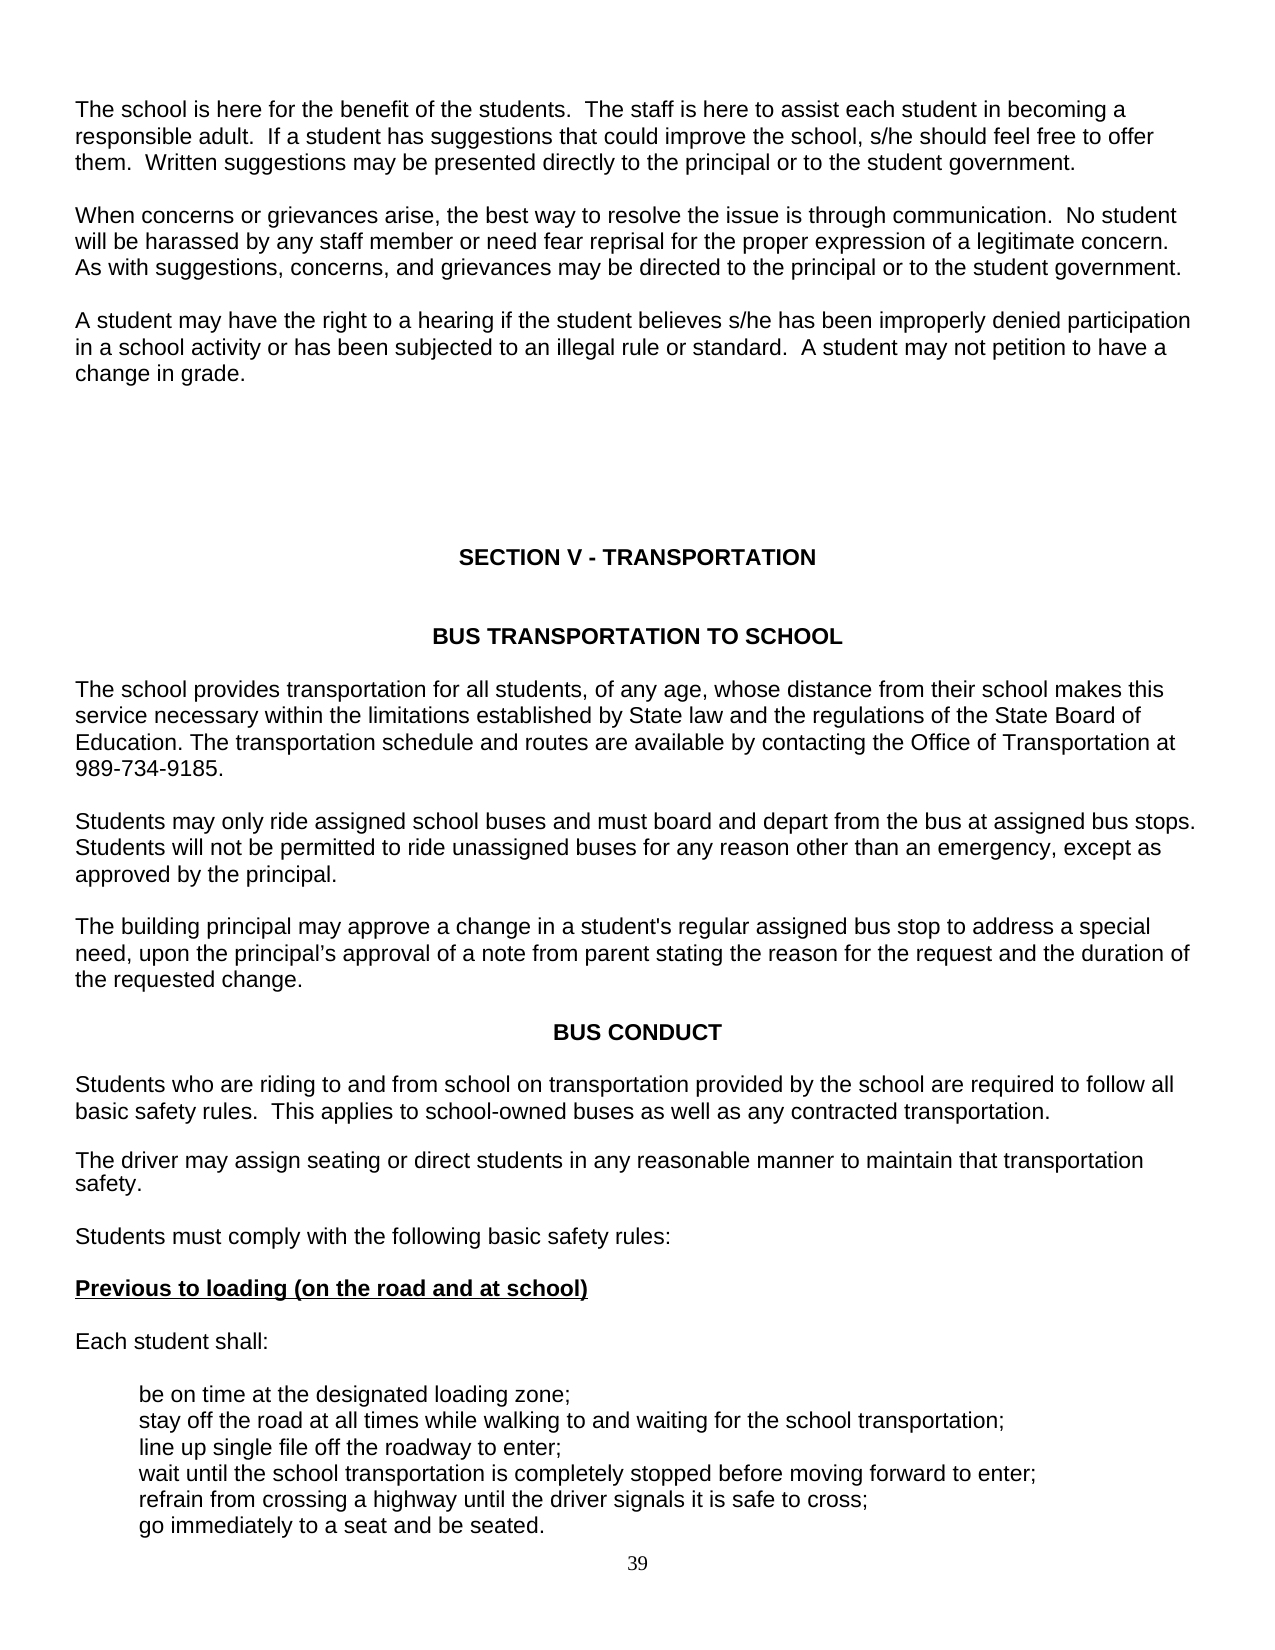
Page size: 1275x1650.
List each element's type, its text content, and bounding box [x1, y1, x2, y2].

text Each student shall: [75, 1328, 1200, 1354]
text refrain from crossing a highway until the driver signals it is safe to cross; [75, 1486, 1200, 1512]
text The building principal may approve a change in a student's regular assigned bus stop to address a special need, upon the principal’s approval of a note from parent stating the reason for the request and the duration of the requested change. [75, 913, 1200, 992]
text Previous to loading (on the road and at school) [75, 1275, 1200, 1302]
text The driver may assign seating or direct students in any reasonable manner to maintain that transportation safety. [75, 1150, 1200, 1196]
text SECTION V - TRANSPORTATION [75, 544, 1200, 571]
text The school provides transportation for all students, of any age, whose distance from their school makes this service necessary within the limitations established by State law and the regulations of the State Board of Education. The transportation schedule and routes are available by contacting the Office of Transportation at 989-734-9185. [75, 676, 1200, 781]
text A student may have the right to a hearing if the student believes s/he has been improperly denied participation in a school activity or has been subjected to an illegal rule or standard. A student may not petition to have a change in grade. [75, 307, 1200, 386]
text Students who are riding to and from school on transportation provided by the school are required to follow all basic safety rules. This applies to school-owned buses as well as any contracted transportation. [75, 1071, 1200, 1124]
text When concerns or grievances arise, the best way to resolve the issue is through communication. No student will be harassed by any staff member or need fear reprisal for the proper expression of a legitimate concern. As with suggestions, concerns, and grievances may be directed to the principal or to the student government. [75, 202, 1200, 281]
text line up single file off the roadway to enter; [75, 1433, 1200, 1460]
text stay off the road at all times while walking to and waiting for the school transportation; [75, 1407, 1200, 1433]
text The school is here for the benefit of the students. The staff is here to assist each student in becoming a responsible adult. If a student has suggestions that could improve the school, s/he should feel free to offer them. Written suggestions may be presented directly to the principal or to the student government. [75, 96, 1200, 175]
text wait until the school transportation is completely stopped before moving forward to enter; [75, 1460, 1200, 1486]
text go immediately to a seat and be seated. [75, 1512, 1200, 1539]
text be on time at the designated loading zone; [75, 1381, 1200, 1407]
subtitle BUS CONDUCT [75, 1019, 1200, 1045]
text Students must comply with the following basic safety rules: [75, 1223, 1200, 1249]
text Students may only ride assigned school buses and must board and depart from the bus at assigned bus stops. Students will not be permitted to ride unassigned buses for any reason other than an emergency, except as approved by the principal. [75, 808, 1200, 887]
subtitle BUS TRANSPORTATION TO SCHOOL [75, 623, 1200, 650]
